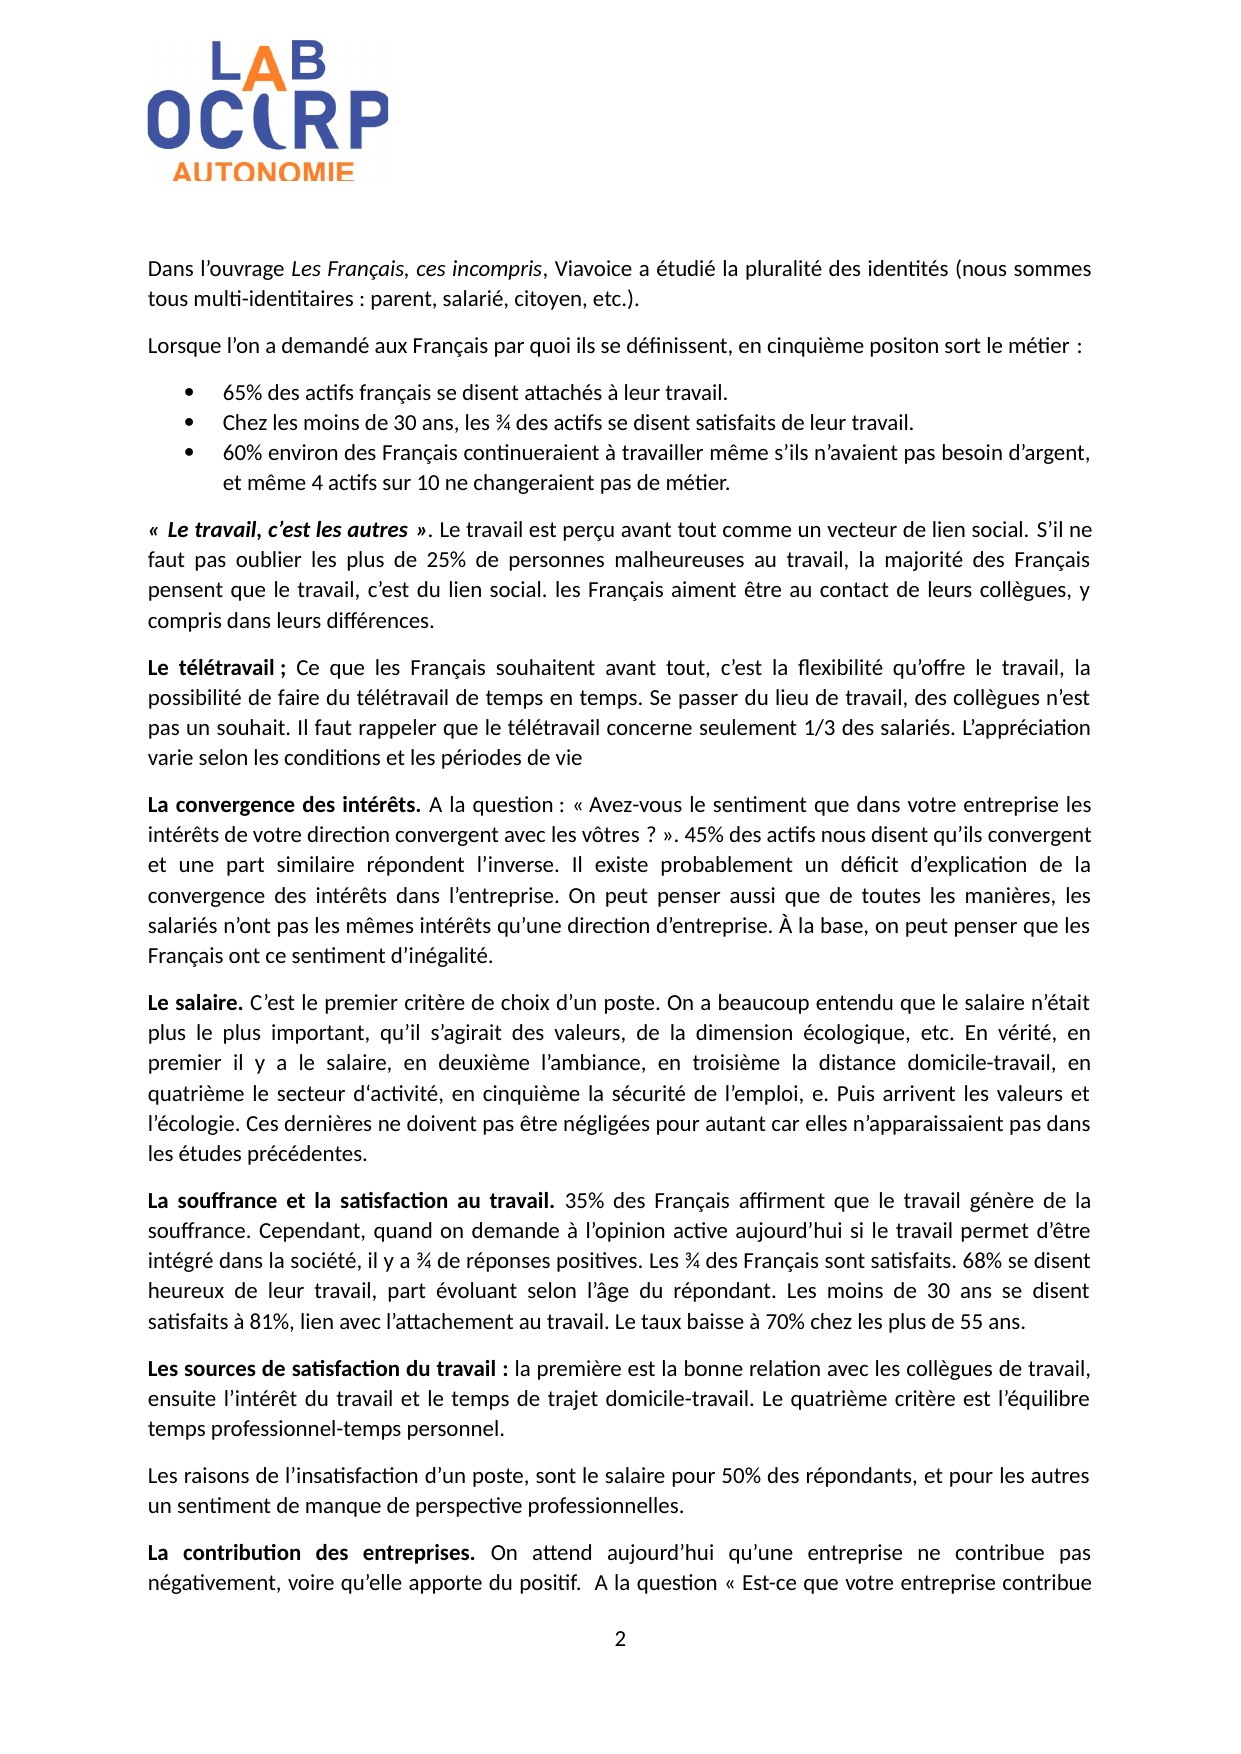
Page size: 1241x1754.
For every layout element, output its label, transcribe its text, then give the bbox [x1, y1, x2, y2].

text Lorsque l’on a demandé aux Français par quoi ils se définissent, en cinquième positon sort le métier : [148, 331, 1092, 359]
text La souffrance et la satisfaction au travail. 35% des Français affirment que le travail génère de la souffrance. Cependant, quand on demande à l’opinion active aujourd’hui si le travail permet d’être intégré dans la société, il y a ¾ de réponses positives. Les ¾ des Français sont satisfaits. 68% se disent heureux de leur travail, part évoluant selon l’âge du répondant. Les moins de 30 ans se disent satisfaits à 81%, lien avec l’attachement au travail. Le taux baisse à 70% chez les plus de 55 ans. [148, 1186, 1092, 1335]
text La convergence des intérêts. A la question : « Avez-vous le sentiment que dans votre entreprise les intérêts de votre direction convergent avec les vôtres ? ». 45% des actifs nous disent qu’ils convergent et une part similaire répondent l’inverse. Il existe probablement un déficit d’explication de la convergence des intérêts dans l’entreprise. On peut penser aussi que de toutes les manières, les salariés n’ont pas les mêmes intérêts qu’une direction d’entreprise. À la base, on peut penser que les Français ont ce sentiment d’inégalité. [148, 790, 1092, 969]
text Le télétravail ; Ce que les Français souhaitent avant tout, c’est la flexibilité qu’offre le travail, la possibilité de faire du télétravail de temps en temps. Se passer du lieu de travail, des collègues n’est pas un souhait. Il faut rappeler que le télétravail concerne seulement 1/3 des salariés. L’appréciation varie selon les conditions et les périodes de vie [148, 653, 1092, 771]
text Dans l’ouvrage Les Français, ces incompris, Viavoice a étudié la pluralité des identités (nous sommes tous multi-identitaires : parent, salarié, citoyen, etc.). [148, 254, 1092, 312]
list Chez les moins de 30 ans, les ¾ des actifs se disent satisfaits de leur travail. [185, 408, 1092, 436]
text Les raisons de l’insatisfaction d’un poste, sont le salaire pour 50% des répondants, et pour les autres un sentiment de manque de perspective professionnelles. [148, 1461, 1092, 1519]
text « Le travail, c’est les autres ». Le travail est perçu avant tout comme un vecteur de lien social. S’il ne faut pas oublier les plus de 25% de personnes malheureuses au travail, la majorité des Français pensent que le travail, c’est du lien social. les Français aiment être au contact de leurs collègues, y compris dans leurs différences. [148, 515, 1092, 634]
text Le salaire. C’est le premier critère de choix d’un poste. On a beaucoup entendu que le salaire n’était plus le plus important, qu’il s’agirait des valeurs, de la dimension écologique, etc. En vérité, en premier il y a le salaire, en deuxième l’ambiance, en troisième la distance domicile-travail, en quatrième le secteur d‘activité, en cinquième la sécurité de l’emploi, e. Puis arrivent les valeurs et l’écologie. Ces dernières ne doivent pas être négligées pour autant car elles n’apparaissaient pas dans les études précédentes. [148, 988, 1092, 1167]
list 65% des actifs français se disent attachés à leur travail. [185, 378, 1092, 406]
text Les sources de satisfaction du travail : la première est la bonne relation avec les collègues de travail, ensuite l’intérêt du travail et le temps de trajet domicile-travail. Le quatrième critère est l’équilibre temps professionnel-temps personnel. [148, 1354, 1092, 1442]
list 60% environ des Français continueraient à travailler même s’ils n’avaient pas besoin d’argent, et même 4 actifs sur 10 ne changeraient pas de métier. [185, 438, 1092, 496]
picture [147, 40, 388, 181]
